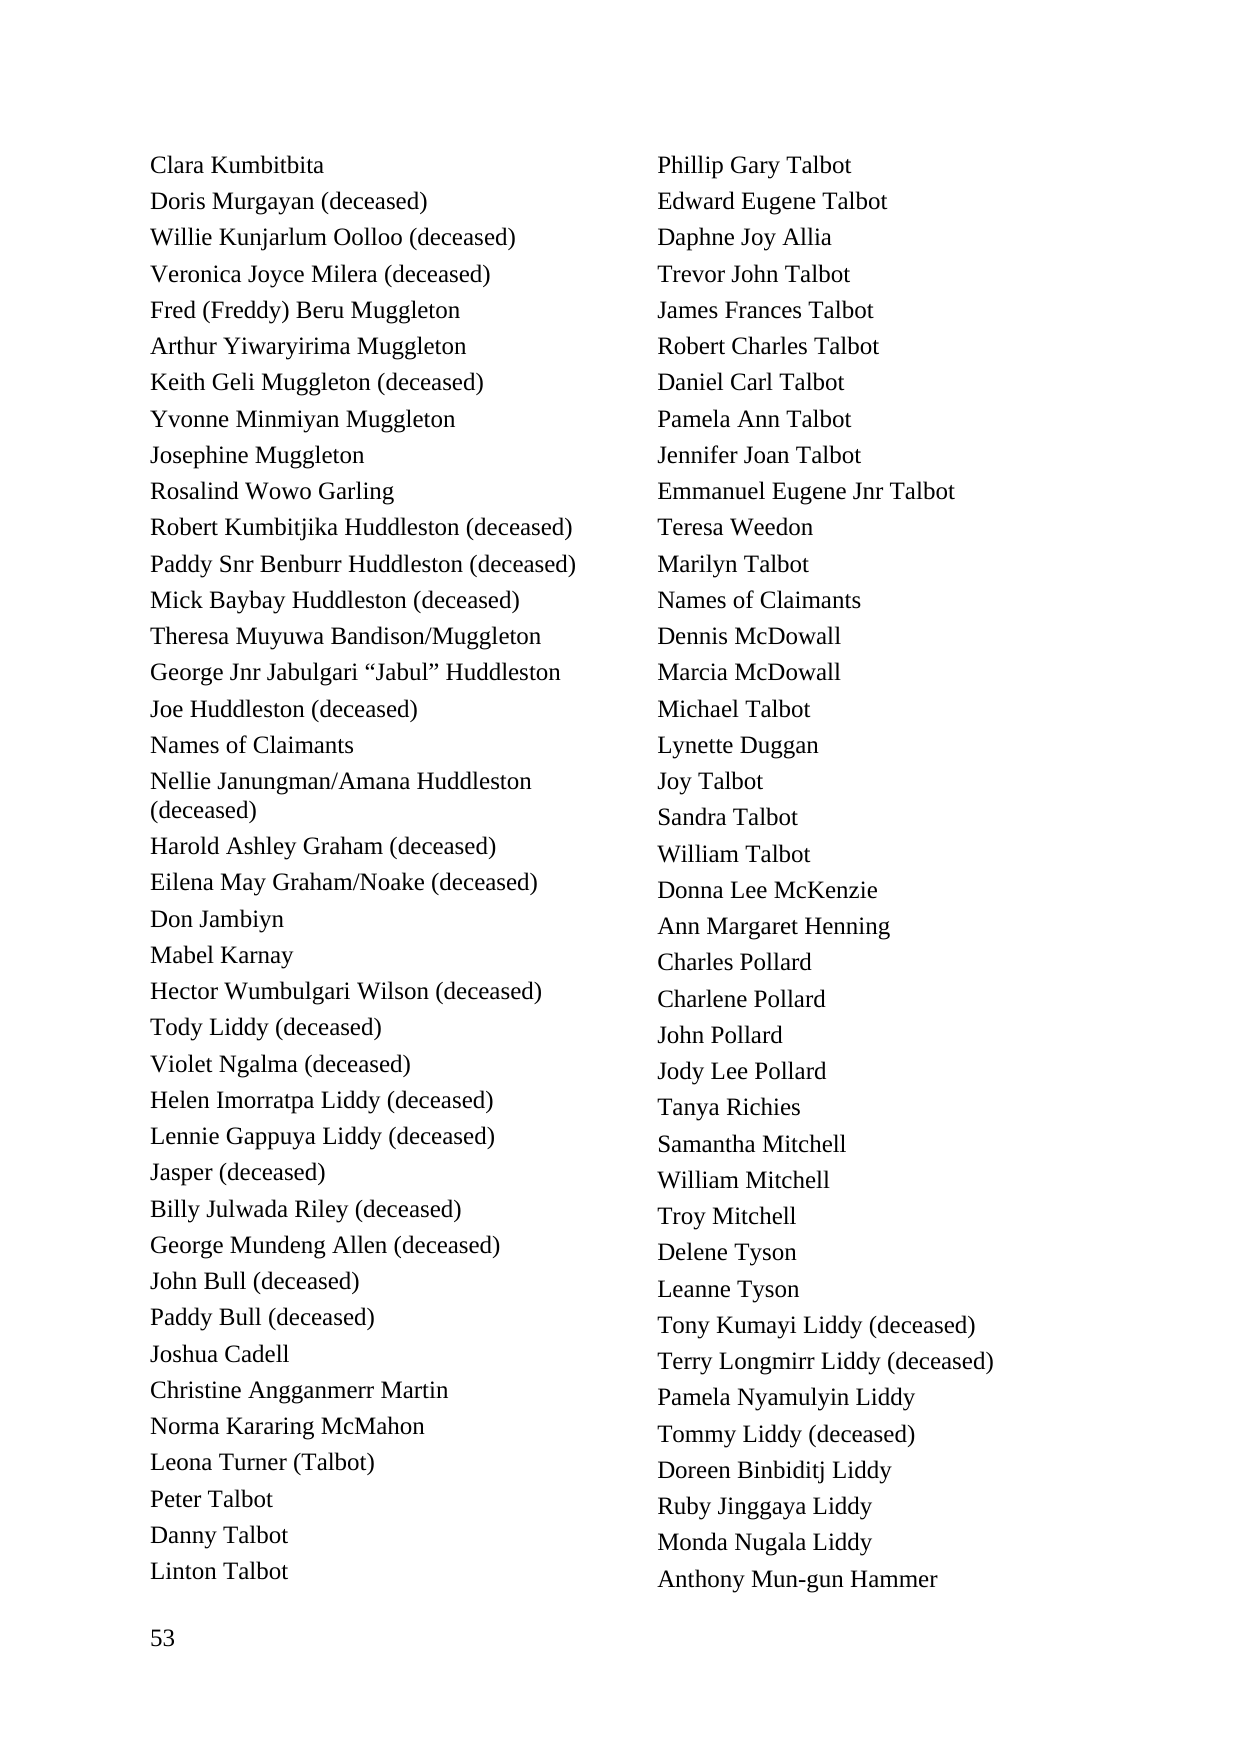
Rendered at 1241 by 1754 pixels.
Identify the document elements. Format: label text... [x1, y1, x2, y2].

text Terry Longmirr Liddy (deceased) [657, 1346, 1090, 1375]
text Phillip Gary Talbot [657, 150, 1090, 179]
text Christine Angganmerr Martin [150, 1375, 583, 1404]
text Michael Talbot [657, 694, 1090, 722]
text Helen Imorratpa Liddy (deceased) [150, 1085, 583, 1114]
text Samantha Mitchell [657, 1129, 1090, 1157]
text Lennie Gappuya Liddy (deceased) [150, 1121, 583, 1150]
text Peter Talbot [150, 1484, 583, 1512]
text Mick Baybay Huddleston (deceased) [150, 585, 583, 614]
text Lynette Duggan [657, 730, 1090, 759]
text Tommy Liddy (deceased) [657, 1419, 1090, 1447]
text Hector Wumbulgari Wilson (deceased) [150, 976, 583, 1005]
text Tody Liddy (deceased) [150, 1012, 583, 1041]
text Daniel Carl Talbot [657, 367, 1090, 396]
text Charlene Pollard [657, 984, 1090, 1012]
text Keith Geli Muggleton (deceased) [150, 367, 583, 396]
text Trevor John Talbot [657, 259, 1090, 287]
text Fred (Freddy) Beru Muggleton [150, 295, 583, 324]
text Billy Julwada Riley (deceased) [150, 1194, 583, 1222]
text Nellie Janungman/Amana Huddleston (deceased) [150, 766, 583, 824]
text William Talbot [657, 839, 1090, 867]
text Jasper (deceased) [150, 1157, 583, 1186]
text Willie Kunjarlum Oolloo (deceased) [150, 222, 583, 251]
text Leona Turner (Talbot) [150, 1447, 583, 1476]
text Joy Talbot [657, 766, 1090, 795]
text Anthony Mun-gun Hammer [657, 1564, 1090, 1592]
text Joshua Cadell [150, 1339, 583, 1367]
text Pamela Ann Talbot [657, 404, 1090, 432]
text James Frances Talbot [657, 295, 1090, 324]
text Theresa Muyuwa Bandison/Muggleton [150, 621, 583, 650]
text Norma Kararing McMahon [150, 1411, 583, 1440]
text Paddy Snr Benburr Huddleston (deceased) [150, 549, 583, 577]
text John Bull (deceased) [150, 1266, 583, 1295]
text Ruby Jinggaya Liddy [657, 1491, 1090, 1520]
text Robert Kumbitjika Huddleston (deceased) [150, 512, 583, 541]
text Daphne Joy Allia [657, 222, 1090, 251]
text Names of Claimants [657, 585, 1090, 614]
text Violet Ngalma (deceased) [150, 1049, 583, 1077]
text Josephine Muggleton [150, 440, 583, 469]
text Harold Ashley Graham (deceased) [150, 831, 583, 860]
text Marcia McDowall [657, 657, 1090, 686]
text Veronica Joyce Milera (deceased) [150, 259, 583, 287]
text Don Jambiyn [150, 904, 583, 932]
text Paddy Bull (deceased) [150, 1302, 583, 1331]
text Danny Talbot [150, 1520, 583, 1549]
text Linton Talbot [150, 1556, 583, 1585]
text Names of Claimants [150, 730, 583, 759]
text Robert Charles Talbot [657, 331, 1090, 360]
text Charles Pollard [657, 947, 1090, 976]
text Rosalind Wowo Garling [150, 476, 583, 505]
text Pamela Nyamulyin Liddy [657, 1382, 1090, 1411]
text Jody Lee Pollard [657, 1056, 1090, 1085]
text William Mitchell [657, 1165, 1090, 1194]
text Yvonne Minmiyan Muggleton [150, 404, 583, 432]
text Doreen Binbiditj Liddy [657, 1455, 1090, 1484]
text Leanne Tyson [657, 1274, 1090, 1302]
text Eilena May Graham/Noake (deceased) [150, 867, 583, 896]
text Ann Margaret Henning [657, 911, 1090, 940]
text Troy Mitchell [657, 1201, 1090, 1230]
text Tanya Richies [657, 1092, 1090, 1121]
text Edward Eugene Talbot [657, 186, 1090, 215]
text Joe Huddleston (deceased) [150, 694, 583, 722]
text Donna Lee McKenzie [657, 875, 1090, 904]
text Jennifer Joan Talbot [657, 440, 1090, 469]
text Monda Nugala Liddy [657, 1527, 1090, 1556]
text Arthur Yiwaryirima Muggleton [150, 331, 583, 360]
text Emmanuel Eugene Jnr Talbot [657, 476, 1090, 505]
text George Jnr Jabulgari “Jabul” Huddleston [150, 657, 583, 686]
text Clara Kumbitbita [150, 150, 583, 179]
text Delene Tyson [657, 1237, 1090, 1266]
text Doris Murgayan (deceased) [150, 186, 583, 215]
text Sandra Talbot [657, 802, 1090, 831]
text John Pollard [657, 1020, 1090, 1049]
text Dennis McDowall [657, 621, 1090, 650]
text Teresa Weedon [657, 512, 1090, 541]
text Marilyn Talbot [657, 549, 1090, 577]
text Mabel Karnay [150, 940, 583, 969]
text George Mundeng Allen (deceased) [150, 1230, 583, 1259]
text Tony Kumayi Liddy (deceased) [657, 1310, 1090, 1339]
